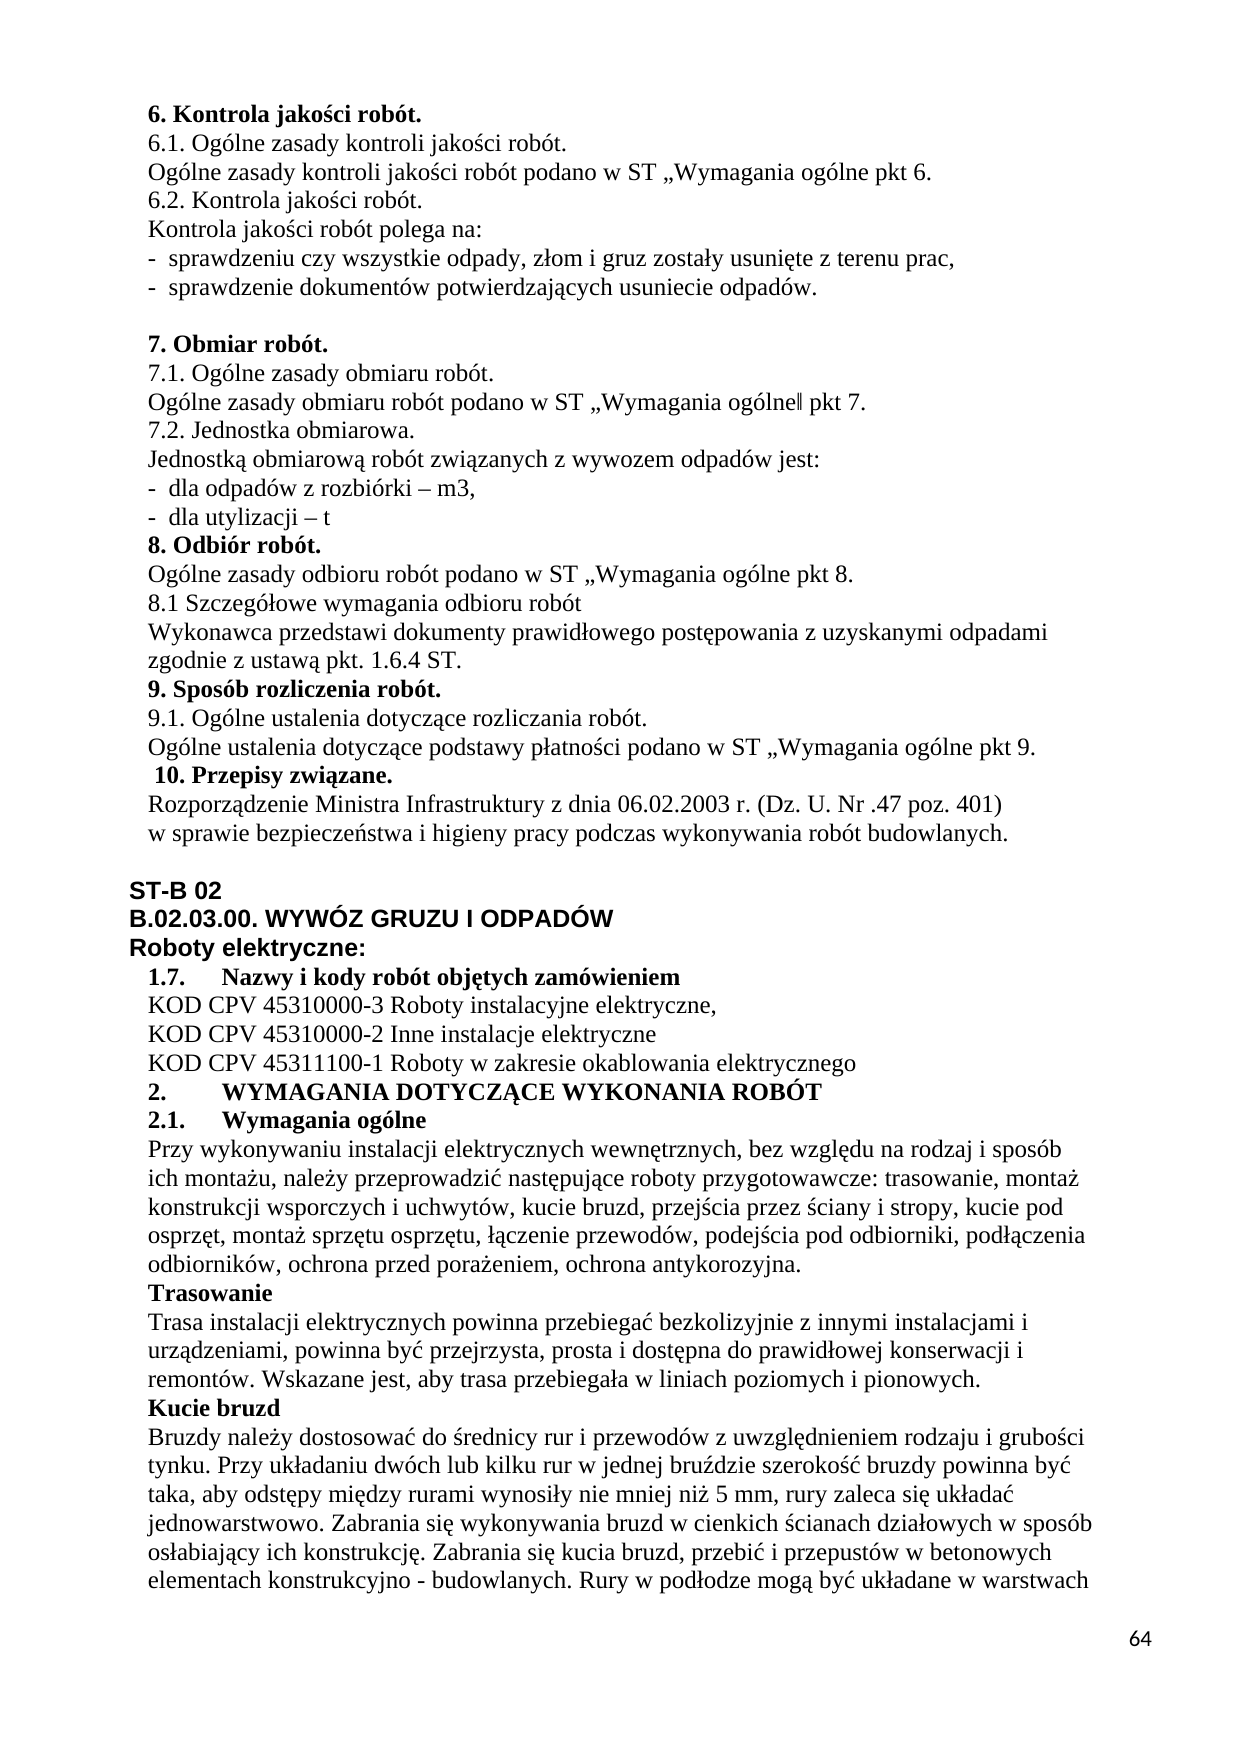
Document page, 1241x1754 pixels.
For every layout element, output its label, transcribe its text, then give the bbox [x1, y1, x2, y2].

text KOD CPV 45310000-2 Inne instalacje elektryczne [148, 1019, 1093, 1048]
text 2.1. Wymagania ogólne [148, 1106, 1093, 1134]
text Ogólne zasady odbioru robót podano w ST „Wymagania ogólne pkt 8. [148, 559, 1093, 588]
text 2. WYMAGANIA DOTYCZĄCE WYKONANIA ROBÓT [148, 1077, 1093, 1106]
text 9.1. Ogólne ustalenia dotyczące rozliczania robót. [148, 703, 1093, 732]
text Trasa instalacji elektrycznych powinna przebiegać bezkolizyjnie z innymi instalacjami i urządzeniami, powinna być przejrzysta, prosta i dostępna do prawidłowej konserwacji i remontów. Wskazane jest, aby trasa przebiegała w liniach poziomych i pionowych. [148, 1307, 1093, 1393]
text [148, 1422, 1093, 1594]
text 8.1 Szczegółowe wymagania odbioru robót [148, 588, 1093, 617]
text 1.7. Nazwy i kody robót objętych zamówieniem [148, 962, 1093, 991]
text 6.1. Ogólne zasady kontroli jakości robót. [148, 128, 1093, 157]
subtitle Roboty elektryczne: [129, 933, 1125, 962]
text - sprawdzenie dokumentów potwierdzających usuniecie odpadów. [148, 272, 1093, 301]
text 8. Odbiór robót. [148, 531, 1093, 559]
text 7.2. Jednostka obmiarowa. [148, 416, 1093, 444]
subtitle ST-B 02 [129, 876, 1125, 904]
subtitle B.02.03.00. WYWÓZ GRUZU I ODPADÓW [129, 904, 1125, 933]
text Kucie bruzd [148, 1393, 1093, 1422]
text 10. Przepisy związane. [148, 761, 1093, 789]
text Trasowanie [148, 1278, 1093, 1307]
text Kontrola jakości robót polega na: [148, 214, 1093, 243]
text - sprawdzeniu czy wszystkie odpady, złom i gruz zostały usunięte z terenu prac, [148, 243, 1093, 272]
text KOD CPV 45310000-3 Roboty instalacyjne elektryczne, [148, 991, 1093, 1019]
text 7.1. Ogólne zasady obmiaru robót. [148, 358, 1093, 387]
text Przy wykonywaniu instalacji elektrycznych wewnętrznych, bez względu na rodzaj i sposób ich montażu, należy przeprowadzić następujące roboty przygotowawcze: trasowanie, montaż konstrukcji wsporczych i uchwytów, kucie bruzd, przejścia przez ściany i stropy, kucie pod osprzęt, montaż sprzętu osprzętu, łączenie przewodów, podejścia pod odbiorniki, podłączenia odbiorników, ochrona przed porażeniem, ochrona antykorozyjna. [148, 1134, 1093, 1278]
text 6.2. Kontrola jakości robót. [148, 186, 1093, 214]
text 9. Sposób rozliczenia robót. [148, 674, 1093, 703]
text KOD CPV 45311100-1 Roboty w zakresie okablowania elektrycznego [148, 1048, 1093, 1077]
text 6. Kontrola jakości robót. [148, 99, 1093, 128]
text Ogólne ustalenia dotyczące podstawy płatności podano w ST „Wymagania ogólne pkt 9. [148, 732, 1093, 761]
text Ogólne zasady kontroli jakości robót podano w ST „Wymagania ogólne pkt 6. [148, 157, 1093, 186]
text Wykonawca przedstawi dokumenty prawidłowego postępowania z uzyskanymi odpadami zgodnie z ustawą pkt. 1.6.4 ST. [148, 617, 1093, 674]
text 7. Obmiar robót. [148, 329, 1093, 358]
text - dla utylizacji – t [148, 502, 1093, 531]
text Ogólne zasady obmiaru robót podano w ST „Wymagania ogólne‖ pkt 7. [148, 387, 1093, 416]
text Jednostką obmiarową robót związanych z wywozem odpadów jest: [148, 444, 1093, 473]
text - dla odpadów z rozbiórki – m3, [148, 473, 1093, 502]
text Rozporządzenie Ministra Infrastruktury z dnia 06.02.2003 r. (Dz. U. Nr .47 poz. 401) w sprawie bezpieczeństwa i higieny pracy podczas wykonywania robót budowlanych. [148, 789, 1093, 847]
